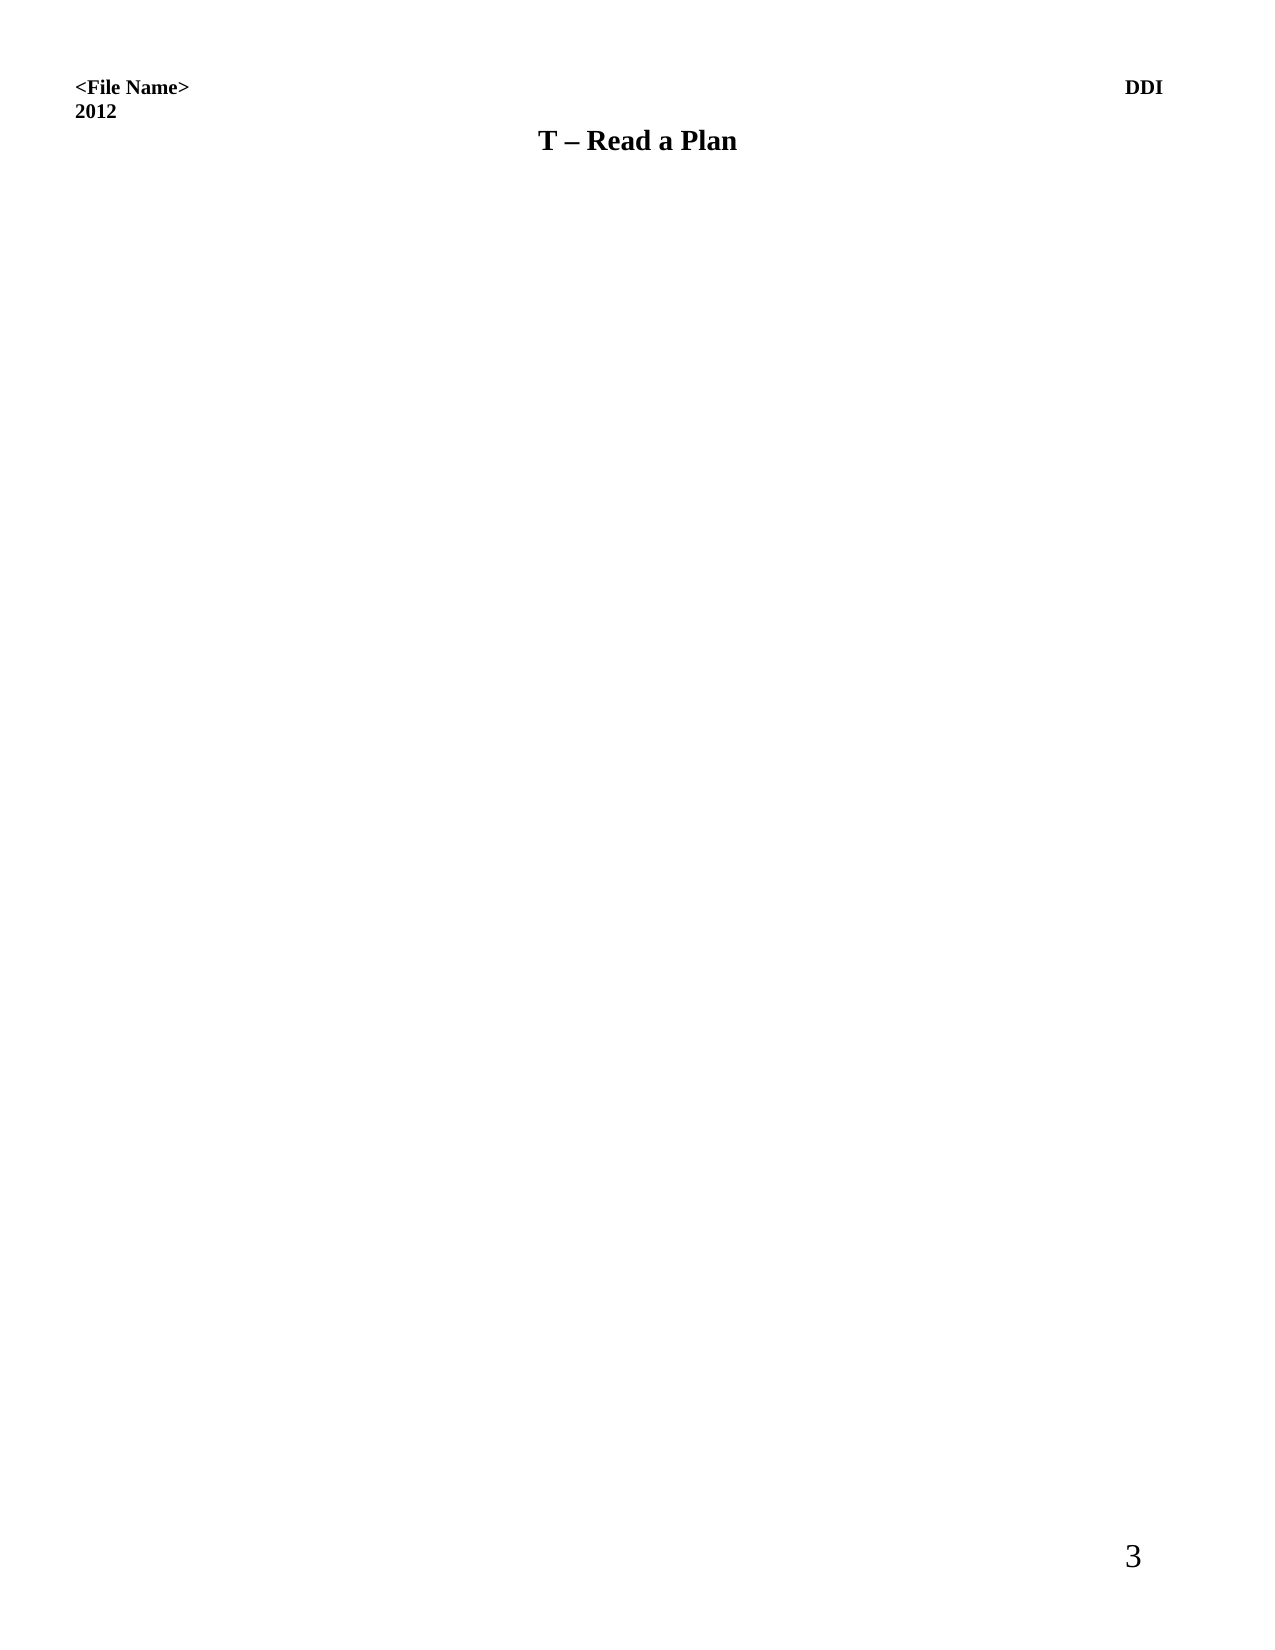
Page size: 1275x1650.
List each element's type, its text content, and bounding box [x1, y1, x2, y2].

subtitle T – Read a Plan [75, 123, 1200, 157]
